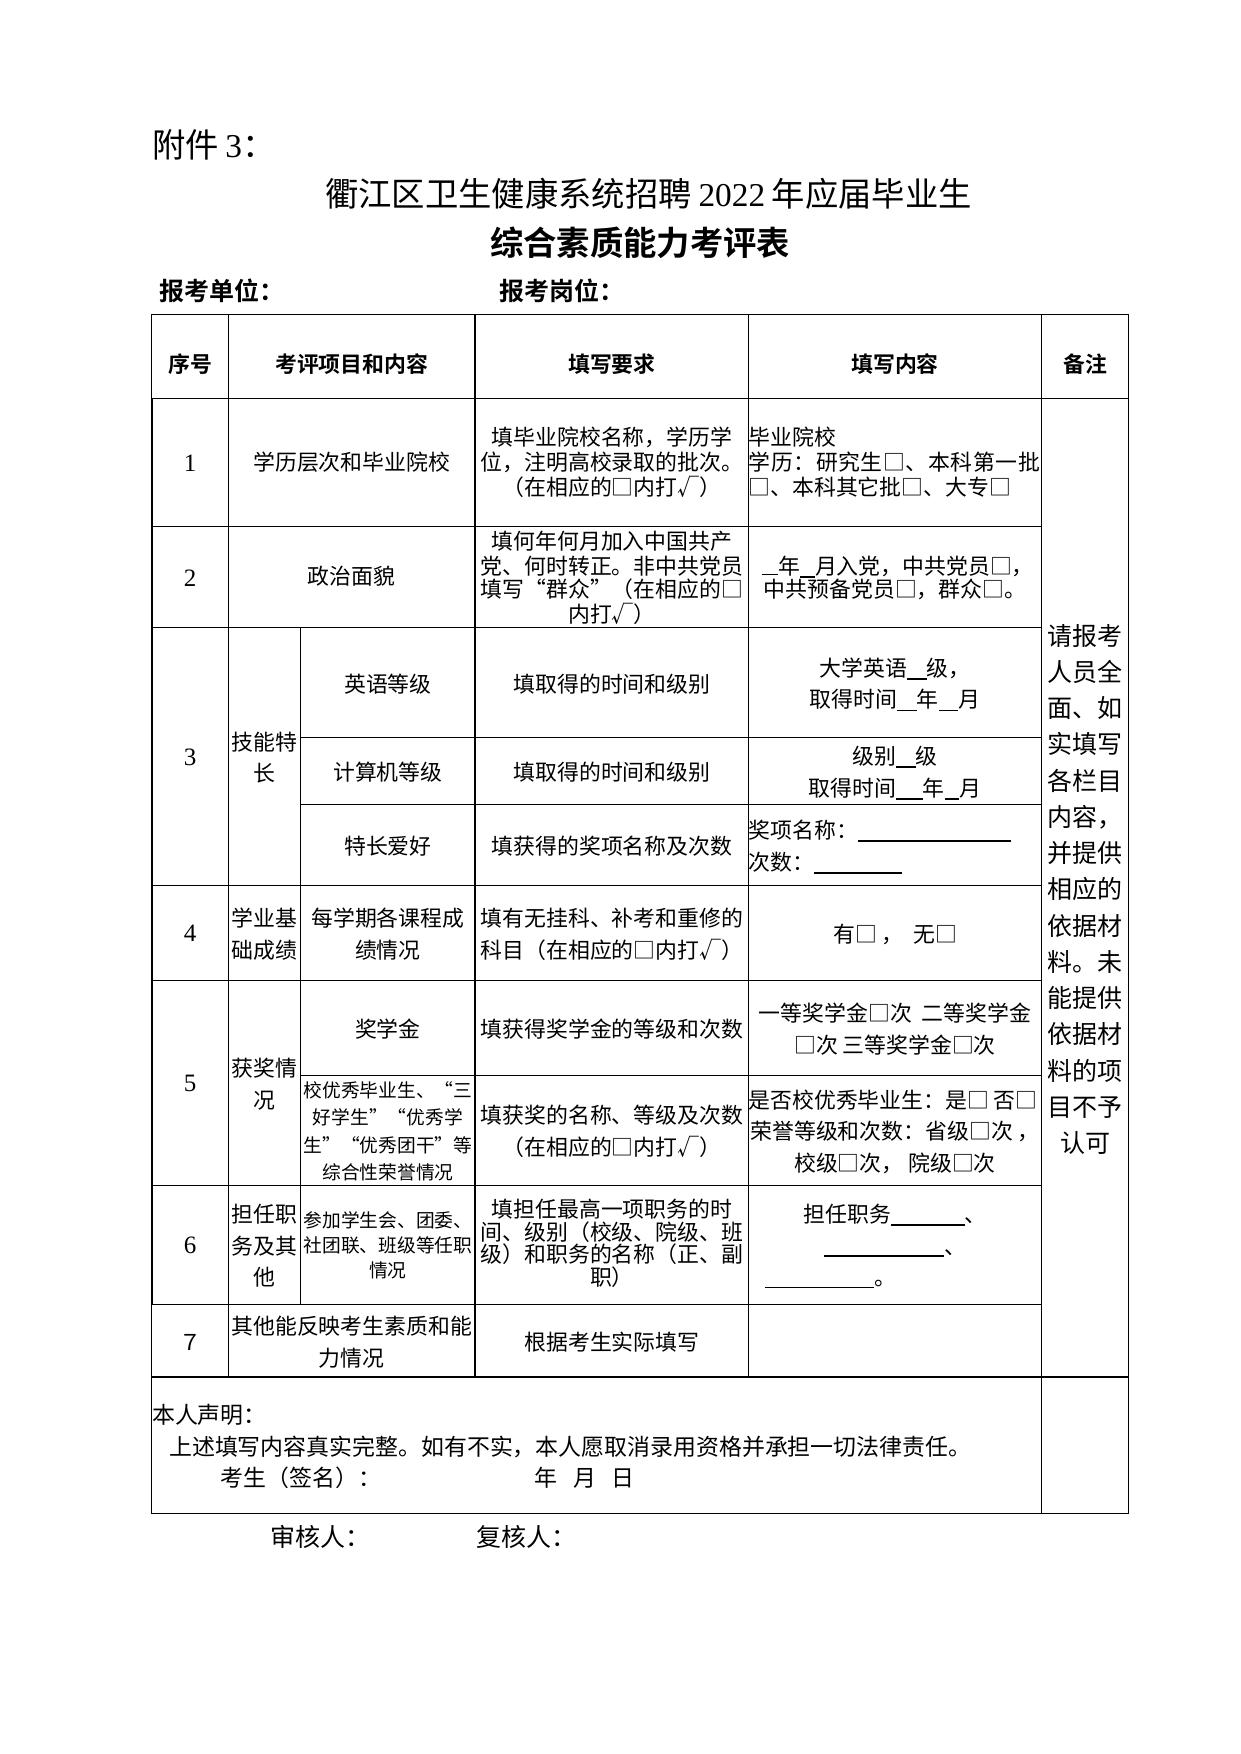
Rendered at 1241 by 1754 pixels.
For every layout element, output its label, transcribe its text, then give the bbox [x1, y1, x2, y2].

table_cell 请报考人员全面、如实填写各栏目内容，并提供相应的依据材料。未能提供依据材料的项目不予认可 [1042, 399, 1128, 1376]
table_cell 学历层次和毕业院校 [229, 399, 474, 526]
table_cell 3 [153, 628, 228, 885]
table_cell [749, 1305, 1041, 1376]
table_cell 担任职务及其他 [229, 1186, 300, 1304]
table_cell 其他能反映考生素质和能力情况 [229, 1305, 474, 1376]
table_cell 本人声明： 上述填写内容真实完整。如有不实，本人愿取消录用资格并承担一切法律责任。 考生（签名）： 年 月 日 [152, 1378, 1041, 1513]
table_cell 特长爱好 [301, 805, 474, 885]
table_cell 报考单位： 报考岗位： [152, 266, 1128, 314]
table_cell 填获得奖学金的等级和次数 [476, 981, 748, 1075]
table_cell 填取得的时间和级别 [476, 628, 748, 737]
table_cell 技能特长 [229, 628, 300, 885]
table_cell 2 [153, 527, 228, 627]
table_cell 填写要求 [476, 315, 748, 398]
table_cell 年 月入党，中共党员□， 中共预备党员□，群众□。 [749, 527, 1041, 627]
table_cell 校优秀毕业生、“三好学生”“优秀学生”“优秀团干”等综合性荣誉情况 [301, 1076, 474, 1184]
table_cell 填毕业院校名称，学历学位，注明高校录取的批次。（在相应的□内打√） [476, 399, 748, 526]
table_cell 填何年何月加入中国共产党、何时转正。非中共党员填写“群众”（在相应的□内打√） [476, 527, 748, 627]
table_cell 填担任最高一项职务的时间、级别（校级、院级、班级）和职务的名称（正、副职） [476, 1186, 748, 1304]
table_header 衢江区卫生健康系统招聘2022年应届毕业生 综合素质能力考评表 [152, 166, 1128, 266]
table_cell 是否校优秀毕业生：是□ 否□ 荣誉等级和次数：省级□次 ，校级□次， 院级□次 [749, 1076, 1041, 1184]
table_cell 级别 级 取得时间 年 月 [749, 738, 1041, 804]
table_cell 5 [153, 981, 228, 1184]
table_cell [1042, 1378, 1128, 1513]
table_cell 毕业院校 学历：研究生□、本科第一批□、本科其它批□、大专□ [749, 399, 1041, 526]
table_cell 考评项目和内容 [229, 315, 474, 398]
table_cell 担任职务 、 、 。 [749, 1186, 1041, 1304]
table_cell 6 [153, 1186, 228, 1304]
table_cell 学业基础成绩 [229, 886, 300, 980]
table_cell 审核人： 复核人： [152, 1514, 1128, 1557]
table_cell 有□ ， 无□ [749, 886, 1041, 980]
table_cell 一等奖学金□次 二等奖学金□次 三等奖学金□次 [749, 981, 1041, 1075]
table_cell 填有无挂科、补考和重修的科目（在相应的□内打√） [476, 886, 748, 980]
table_cell ７ [152, 1305, 228, 1376]
table_cell 获奖情况 [229, 981, 300, 1184]
table_cell 备注 [1042, 315, 1128, 398]
table_cell 填取得的时间和级别 [476, 738, 748, 804]
table_cell 1 [153, 399, 228, 526]
table_cell 英语等级 [301, 628, 474, 737]
text 附件3： [152, 121, 1117, 166]
table_cell 参加学生会、团委、社团联、班级等任职情况 [301, 1186, 474, 1304]
table_cell 填获得的奖项名称及次数 [476, 805, 748, 885]
table_cell 计算机等级 [301, 738, 474, 804]
table_cell 4 [153, 886, 228, 980]
table_cell 政治面貌 [229, 527, 474, 627]
table_cell 序号 [152, 315, 228, 398]
table_cell 每学期各课程成绩情况 [301, 886, 474, 980]
table_cell 奖学金 [301, 981, 474, 1075]
table_cell 大学英语 级， 取得时间 年 月 [749, 628, 1041, 737]
table_cell 填写内容 [749, 315, 1041, 398]
table_cell 奖项名称： 次数： [749, 805, 1041, 885]
table_cell 填获奖的名称、等级及次数（在相应的□内打√） [476, 1076, 748, 1184]
table_cell 根据考生实际填写 [476, 1305, 748, 1376]
